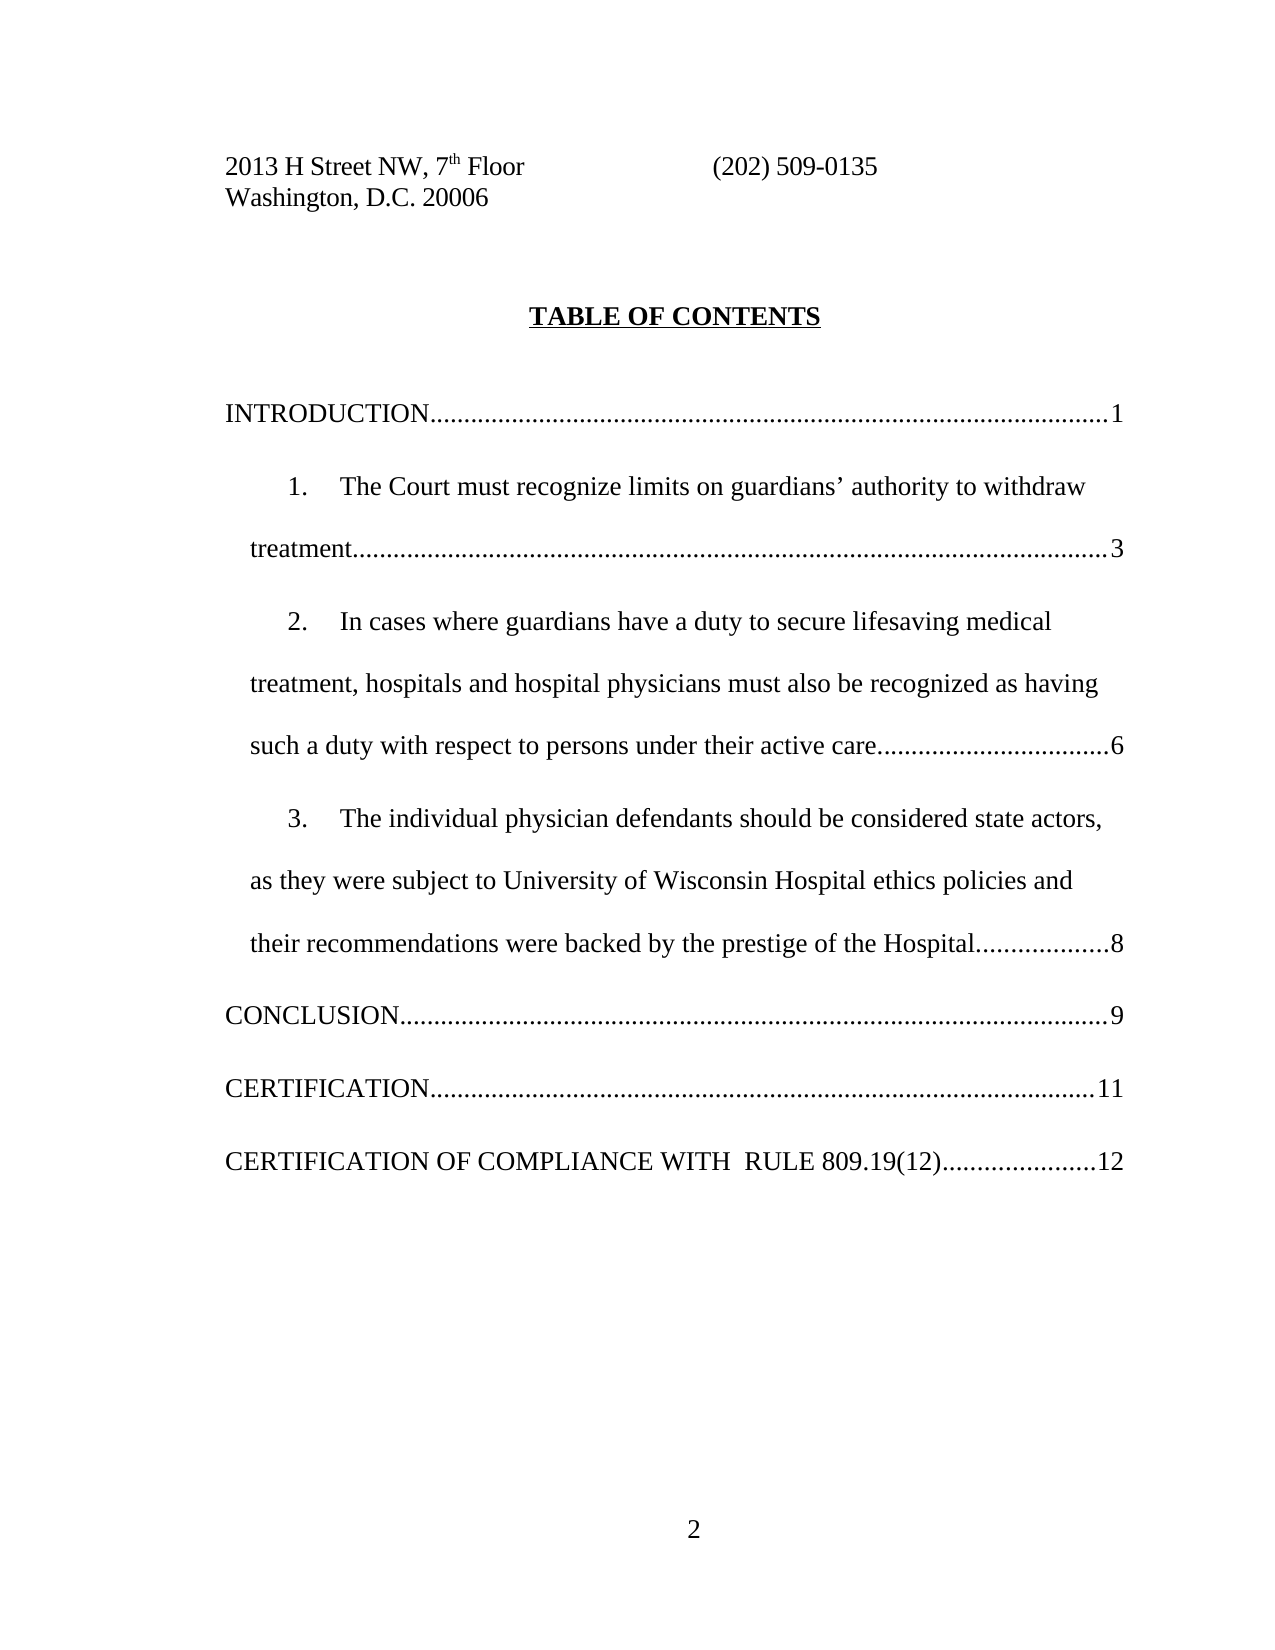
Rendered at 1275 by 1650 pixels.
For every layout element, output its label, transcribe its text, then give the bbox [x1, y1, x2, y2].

text 2013 H Street NW, 7th Floor [225, 150, 637, 181]
text Washington, D.C. 20006 [225, 181, 637, 212]
text (202) 509-0135 [712, 150, 1125, 181]
